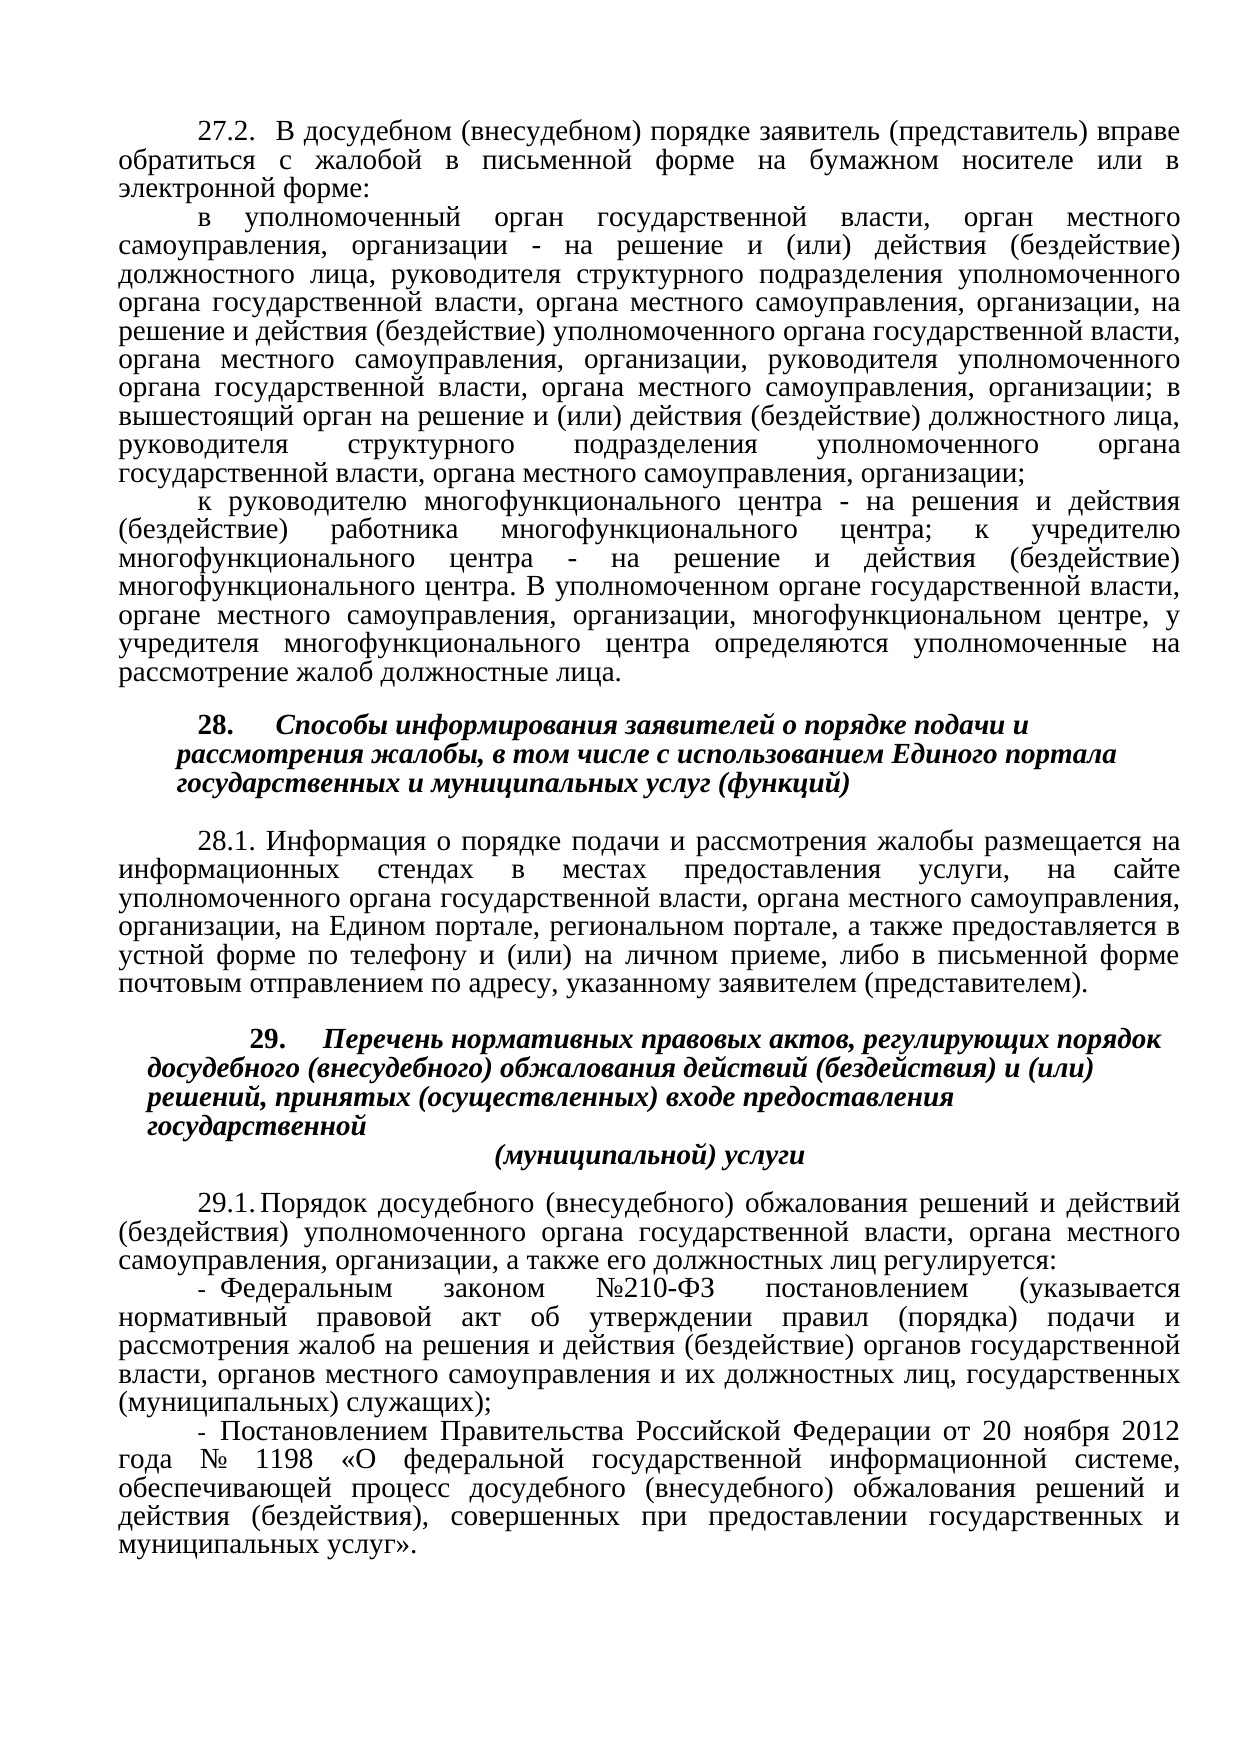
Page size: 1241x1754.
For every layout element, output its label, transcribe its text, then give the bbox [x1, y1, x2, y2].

list Способы информирования заявителей о порядке подачи и рассмотрения жалобы, в том числе с использованием Единого портала государственных и муниципальных услуг (функций) [177, 711, 1181, 798]
list Перечень нормативных правовых актов, регулирующих порядок досудебного (внесудебного) обжалования действий (бездействия) и (или) решений, принятых (осуществленных) входе предоставления государственной [147, 1025, 1181, 1142]
list Постановлением Правительства Российской Федерации от 20 ноября 2012 года № 1198 «О федеральной государственной информационной системе, обеспечивающей процесс досудебного (внесудебного) обжалования решений и действия (бездействия), совершенных при предоставлении государственных и муниципальных услуг». [118, 1417, 1181, 1559]
text (муниципальной) услуги [118, 1142, 1181, 1171]
text в уполномоченный орган государственной власти, орган местного самоуправления, организации - на решение и (или) действия (бездействие) должностного лица, руководителя структурного подразделения уполномоченного органа государственной власти, органа местного самоуправления, организации, на решение и действия (бездействие) уполномоченного органа государственной власти, органа местного самоуправления, организации, руководителя уполномоченного органа государственной власти, органа местного самоуправления, организации; в вышестоящий орган на решение и (или) действия (бездействие) должностного лица, руководителя структурного подразделения уполномоченного органа государственной власти, органа местного самоуправления, организации; [118, 203, 1181, 488]
list В досудебном (внесудебном) порядке заявитель (представитель) вправе обратиться с жалобой в письменной форме на бумажном носителе или в электронной форме: [118, 118, 1181, 203]
list Федеральным законом №210-ФЗ постановлением (указывается нормативный правовой акт об утверждении правил (порядка) подачи и рассмотрения жалоб на решения и действия (бездействие) органов государственной власти, органов местного самоуправления и их должностных лиц, государственных (муниципальных) служащих); [118, 1275, 1181, 1417]
list Информация о порядке подачи и рассмотрения жалобы размещается на информационных стендах в местах предоставления услуги, на сайте уполномоченного органа государственной власти, органа местного самоуправления, организации, на Едином портале, региональном портале, а также предоставляется в устной форме по телефону и (или) на личном приеме, либо в письменной форме почтовым отправлением по адресу, указанному заявителем (представителем). [118, 828, 1181, 998]
text к руководителю многофункционального центра - на решения и действия (бездействие) работника многофункционального центра; к учредителю многофункционального центра - на решение и действия (бездействие) многофункционального центра. В уполномоченном органе государственной власти, органе местного самоуправления, организации, многофункциональном центре, у учредителя многофункционального центра определяются уполномоченные на рассмотрение жалоб должностные лица. [118, 488, 1181, 687]
list Порядок досудебного (внесудебного) обжалования решений и действий (бездействия) уполномоченного органа государственной власти, органа местного самоуправления, организации, а также его должностных лиц регулируется: [118, 1190, 1181, 1275]
